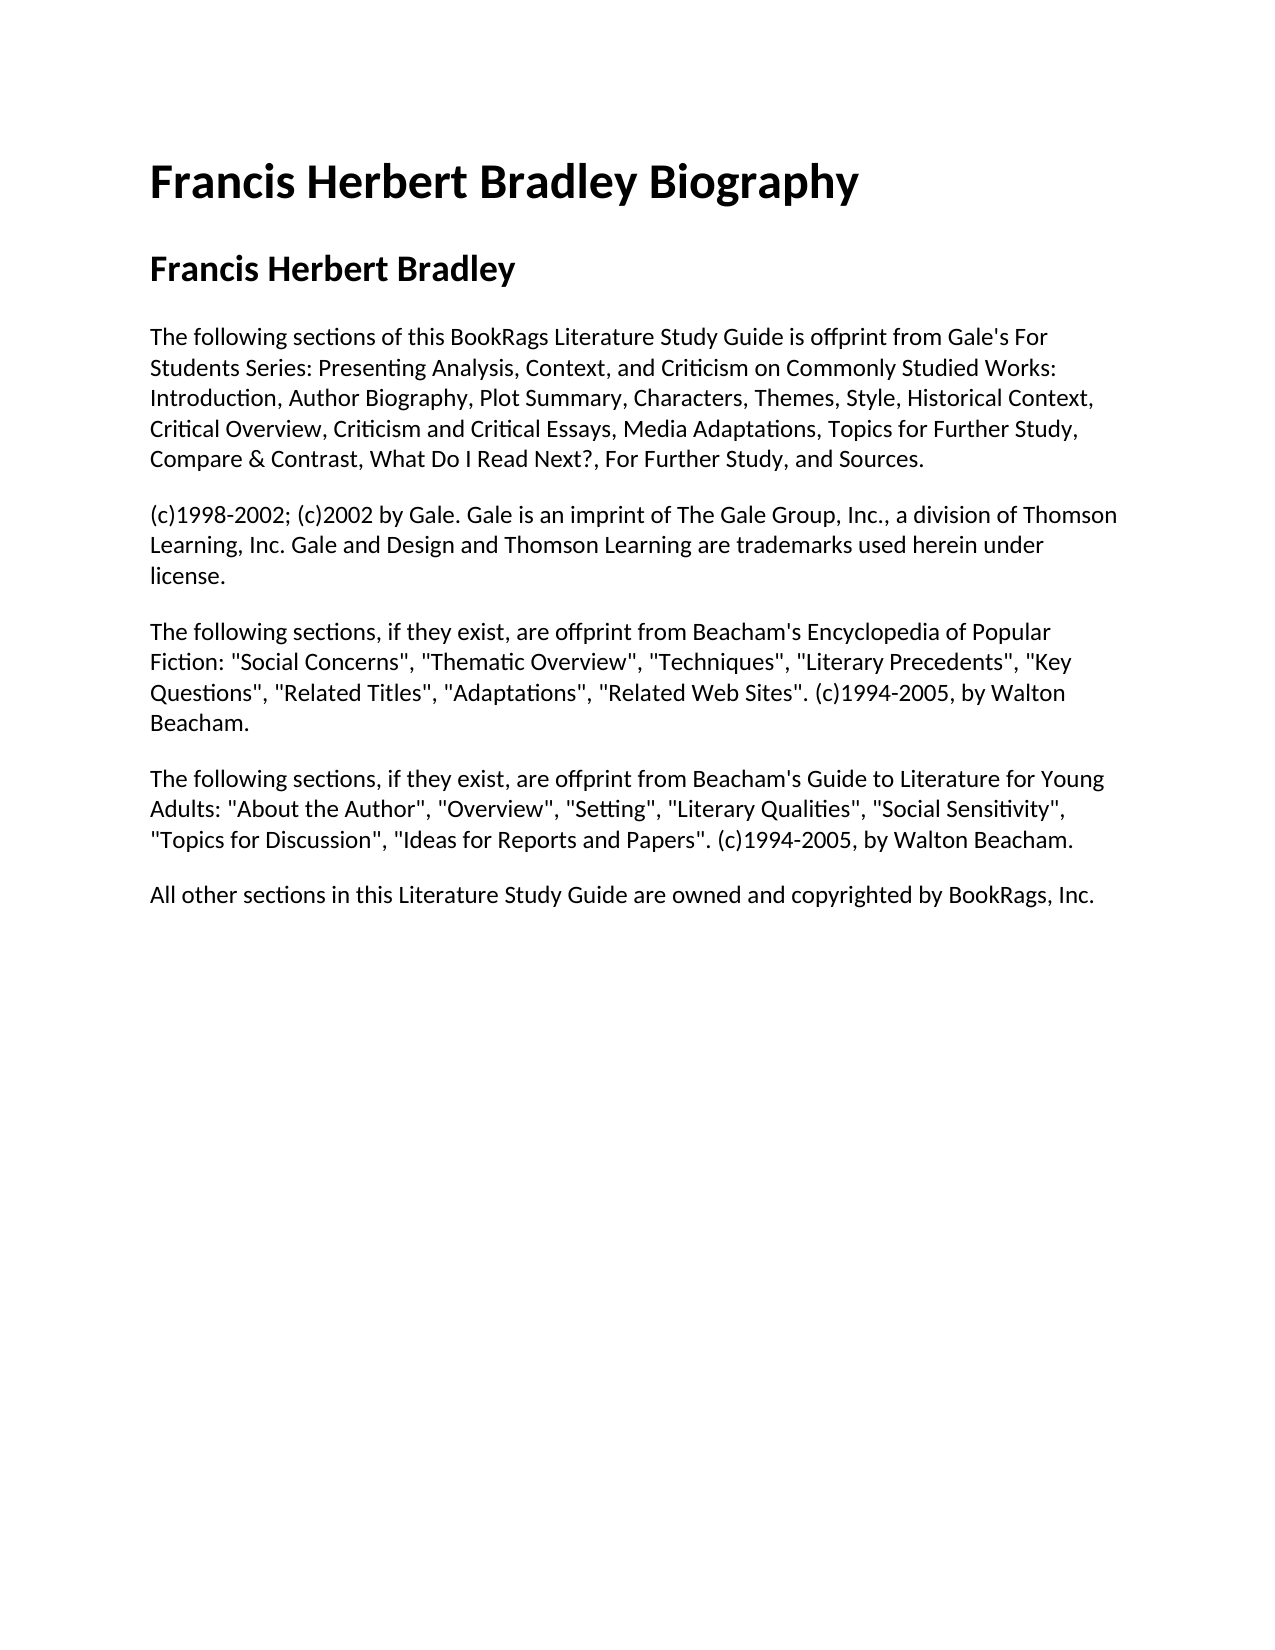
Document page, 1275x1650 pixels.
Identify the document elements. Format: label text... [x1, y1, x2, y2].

text The following sections of this BookRags Literature Study Guide is offprint from Gale's For Students Series: Presenting Analysis, Context, and Criticism on Commonly Studied Works: Introduction, Author Biography, Plot Summary, Characters, Themes, Style, Historical Context, Critical Overview, Criticism and Critical Essays, Media Adaptations, Topics for Further Study, Compare & Contrast, What Do I Read Next?, For Further Study, and Sources. [150, 322, 1125, 474]
text The following sections, if they exist, are offprint from Beacham's Encyclopedia of Popular Fiction: "Social Concerns", "Thematic Overview", "Techniques", "Literary Precedents", "Key Questions", "Related Titles", "Adaptations", "Related Web Sites". (c)1994-2005, by Walton Beacham. [150, 616, 1125, 738]
text All other sections in this Literature Study Guide are owned and copyrighted by BookRags, Inc. [150, 879, 1125, 910]
text Francis Herbert Bradley [150, 244, 1125, 290]
text (c)1998-2002; (c)2002 by Gale. Gale is an imprint of The Gale Group, Inc., a division of Thomson Learning, Inc. Gale and Design and Thomson Learning are trademarks used herein under license. [150, 499, 1125, 591]
text Francis Herbert Bradley Biography [150, 150, 1125, 211]
text The following sections, if they exist, are offprint from Beacham's Guide to Literature for Young Adults: "About the Author", "Overview", "Setting", "Literary Qualities", "Social Sensitivity", "Topics for Discussion", "Ideas for Reports and Papers". (c)1994-2005, by Walton Beacham. [150, 763, 1125, 854]
